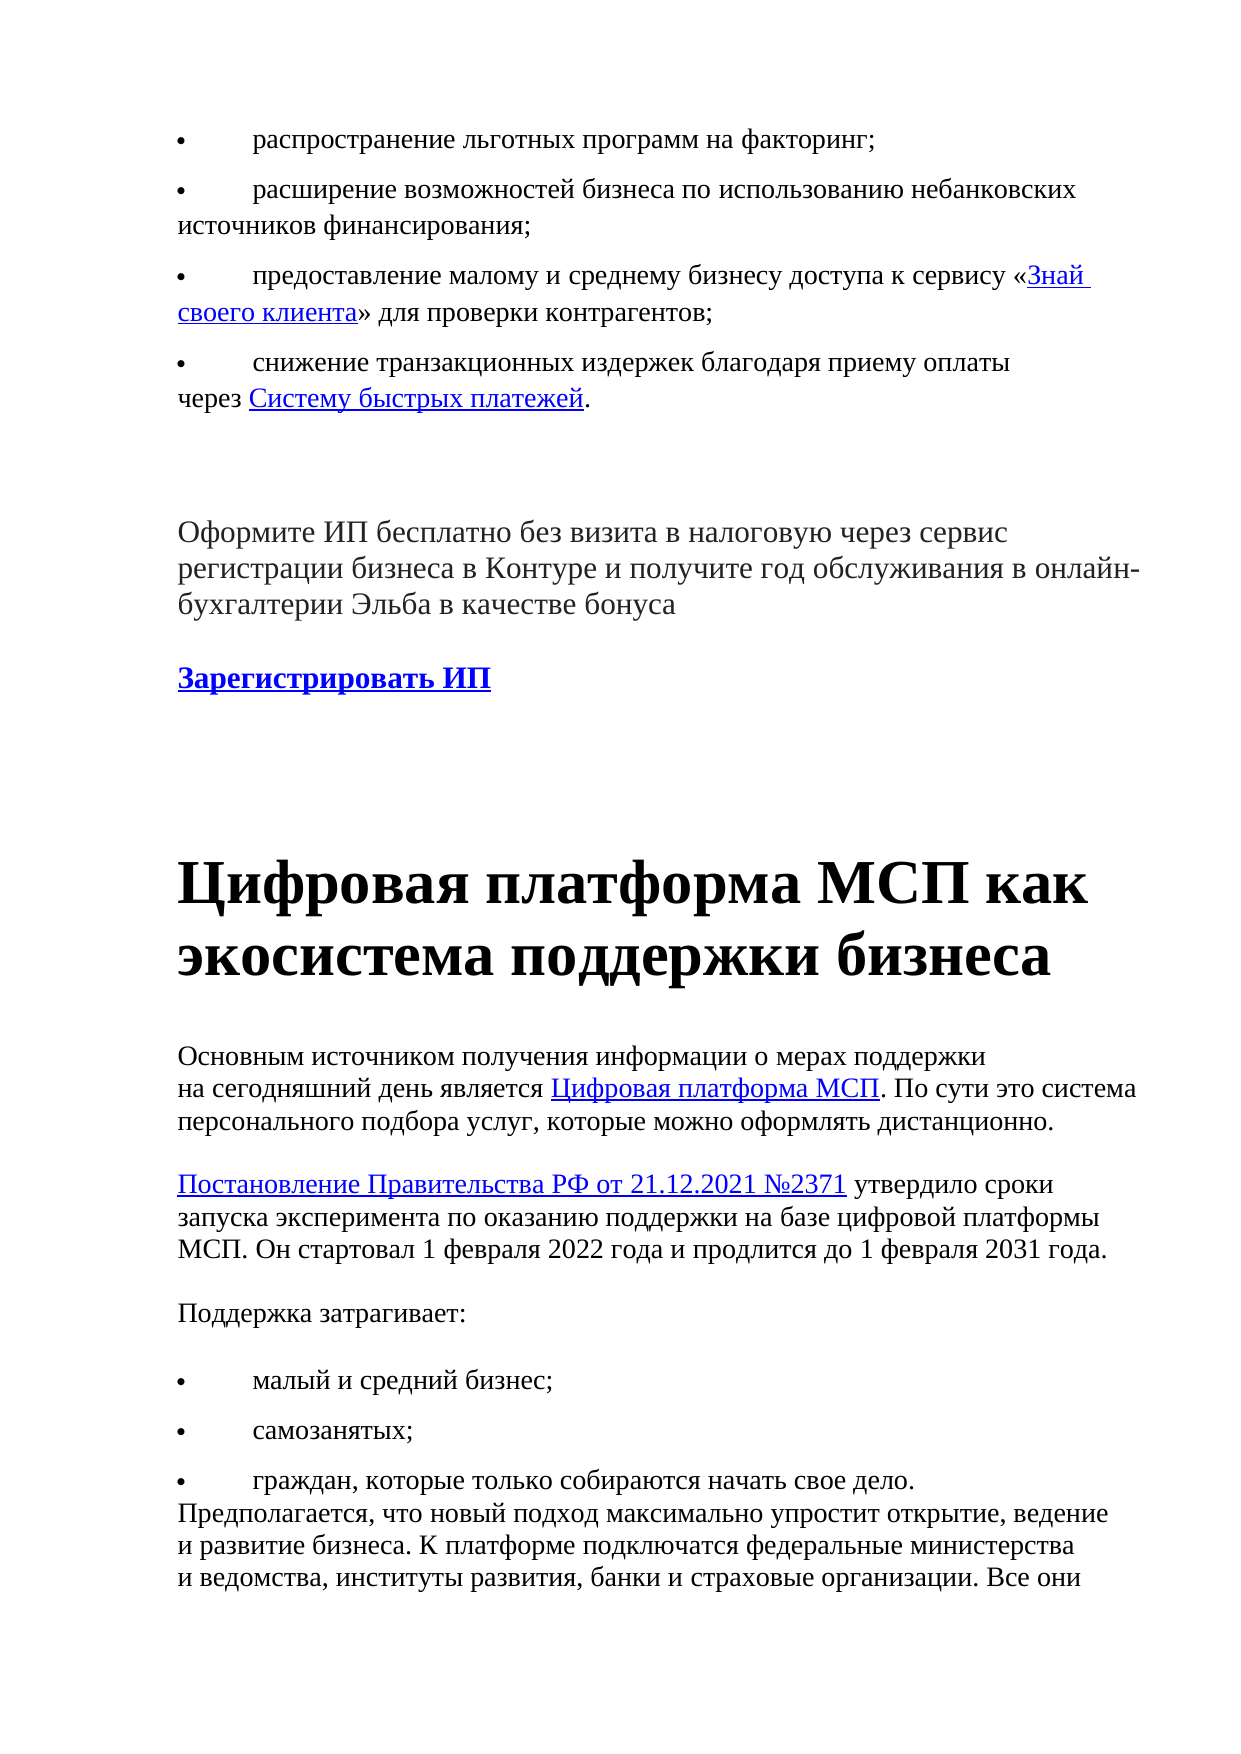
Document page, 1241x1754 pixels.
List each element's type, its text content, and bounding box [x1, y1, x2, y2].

list самозанятых; [177, 1409, 1152, 1446]
text Постановление Правительства РФ от 21.12.2021 №2371 утвердило сроки запуска эксперимента по оказанию поддержки на базе цифровой платформы МСП. Он стартовал 1 февраля 2022 года и продлится до 1 февраля 2031 года. [177, 1167, 1152, 1264]
list граждан, которые только собираются начать свое дело. [177, 1459, 1152, 1496]
list малый и средний бизнес; [177, 1359, 1152, 1396]
list предоставление малому и среднему бизнесу доступа к сервису «Знай своего клиента» для проверки контрагентов; [177, 254, 1152, 327]
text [177, 1496, 1152, 1593]
text Оформите ИП бесплатно без визита в налоговую через сервис регистрации бизнеса в Контуре и получите год обслуживания в онлайн-бухгалтерии Эльба в качестве бонуса [177, 513, 1152, 621]
text Цифровая платформа МСП как экосистема поддержки бизнеса [177, 845, 1152, 989]
text Зарегистрировать ИП [177, 659, 1152, 695]
list расширение возможностей бизнеса по использованию небанковских источников финансирования; [177, 168, 1152, 241]
text Поддержка затрагивает: [177, 1296, 1152, 1328]
list снижение транзакционных издержек благодаря приему оплаты через Систему быстрых платежей. [177, 341, 1152, 413]
text Основным источником получения информации о мерах поддержки на сегодняшний день является Цифровая платформа МСП. По сути это система персонального подбора услуг, которые можно оформлять дистанционно. [177, 1039, 1152, 1136]
list распространение льготных программ на факторинг; [177, 118, 1152, 154]
